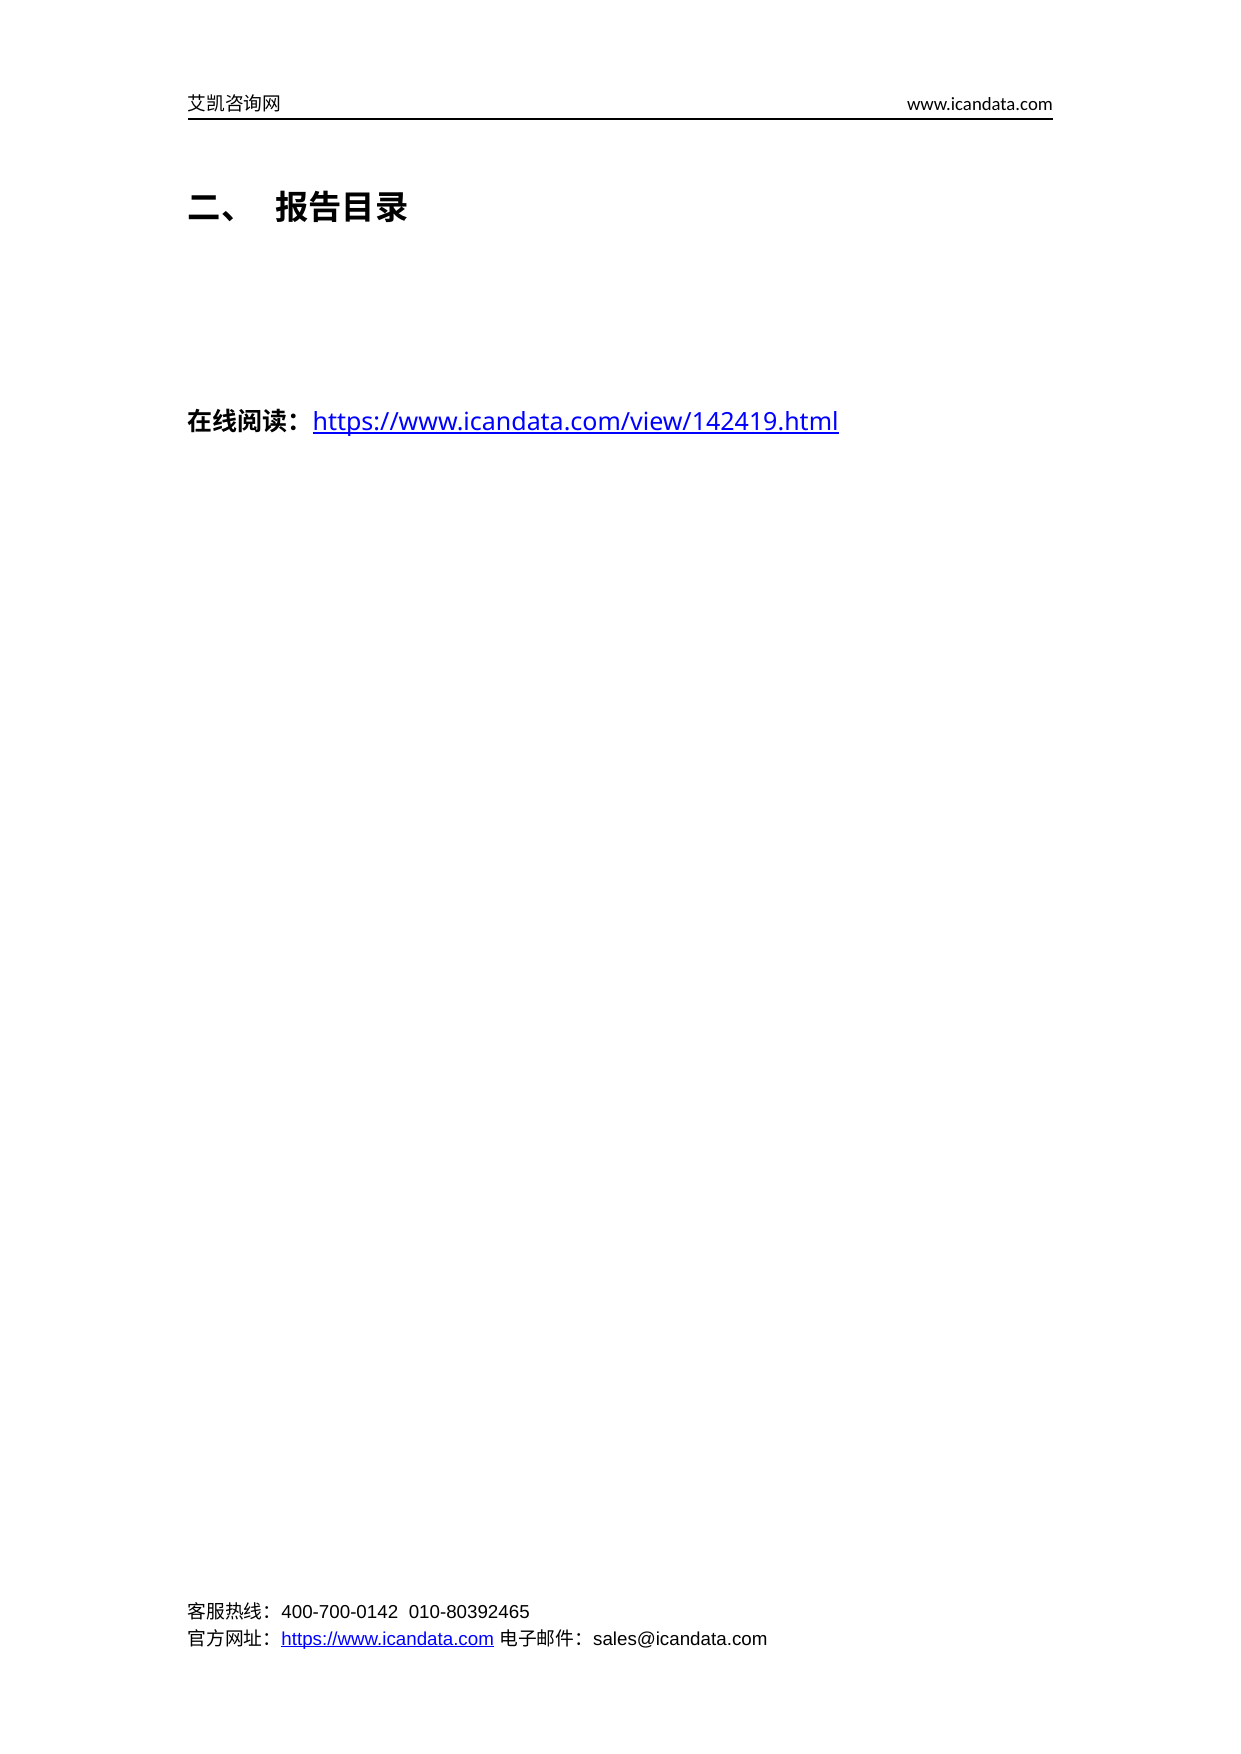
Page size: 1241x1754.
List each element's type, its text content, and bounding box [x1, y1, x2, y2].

text 在线阅读：https://www.icandata.com/view/142419.html [187, 387, 1053, 452]
subtitle 报告目录 [187, 172, 1053, 237]
